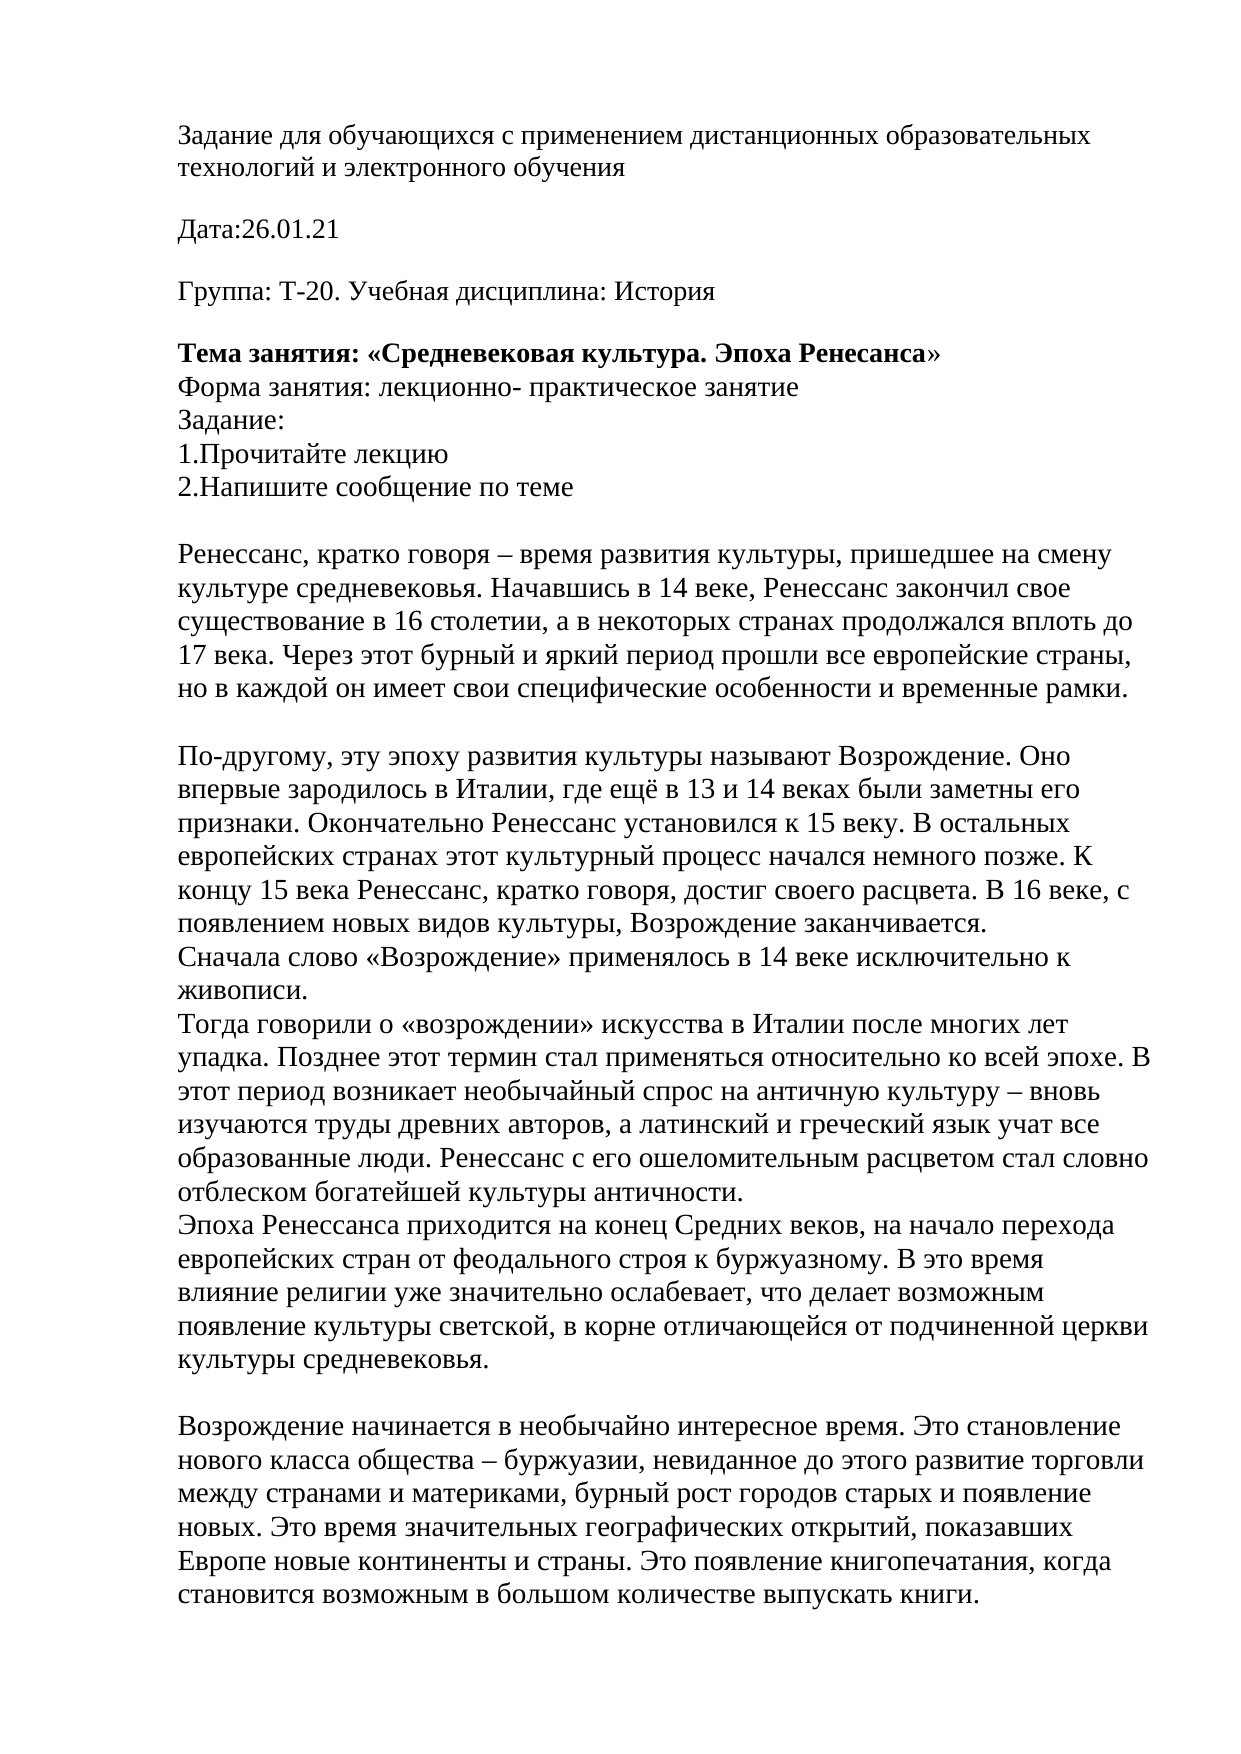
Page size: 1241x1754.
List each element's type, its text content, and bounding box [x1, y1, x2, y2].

text Возрождение начинается в необычайно интересное время. Это становление нового класса общества – буржуазии, невиданное до этого развитие торговли между странами и материками, бурный рост городов старых и появление новых. Это время значительных географических открытий, показавших Европе новые континенты и страны. Это появление книгопечатания, когда становится возможным в большом количестве выпускать книги. [177, 1408, 1152, 1610]
text Тогда говорили о «возрождении» искусства в Италии после многих лет упадка. Позднее этот термин стал применяться относительно ко всей эпохе. В этот период возникает необычайный спрос на античную культуру – вновь изучаются труды древних авторов, а латинский и греческий язык учат все образованные люди. Ренессанс с его ошеломительным расцветом стал словно отблеском богатейшей культуры античности. [177, 1006, 1152, 1207]
text По-другому, эту эпоху развития культуры называют Возрождение. Оно впервые зародилось в Италии, где ещё в 13 и 14 веках были заметны его признаки. Окончательно Ренессанс установился к 15 веку. В остальных европейских странах этот культурный процесс начался немного позже. К концу 15 века Ренессанс, кратко говоря, достиг своего расцвета. В 16 веке, с появлением новых видов культуры, Возрождение заканчивается. [177, 738, 1152, 939]
text 1.Прочитайте лекцию [177, 436, 1152, 469]
text Тема занятия: «Средневековая культура. Эпоха Ренесанса» [177, 335, 1152, 369]
text Группа: Т-20. Учебная дисциплина: История [177, 274, 1152, 306]
text Сначала слово «Возрождение» применялось в 14 веке исключительно к живописи. [177, 939, 1152, 1006]
text Ренессанс, кратко говоря – время развития культуры, пришедшее на смену культуре средневековья. Начавшись в 14 веке, Ренессанс закончил свое существование в 16 столетии, а в некоторых странах продолжался вплоть до 17 века. Через этот бурный и яркий период прошли все европейские страны, но в каждой он имеет свои специфические особенности и временные рамки. [177, 536, 1152, 704]
text Эпоха Ренессанса приходится на конец Средних веков, на начало перехода европейских стран от феодального строя к буржуазному. В это время влияние религии уже значительно ослабевает, что делает возможным появление культуры светской, в корне отличающейся от подчиненной церкви культуры средневековья. [177, 1207, 1152, 1375]
text Дата:26.01.21 [177, 212, 1152, 244]
text 2.Напишите сообщение по теме [177, 469, 1152, 503]
text Форма занятия: лекционно- практическое занятие [177, 369, 1152, 402]
text Задание: [177, 402, 1152, 436]
text Задание для обучающихся с применением дистанционных образовательных технологий и электронного обучения [177, 118, 1152, 183]
